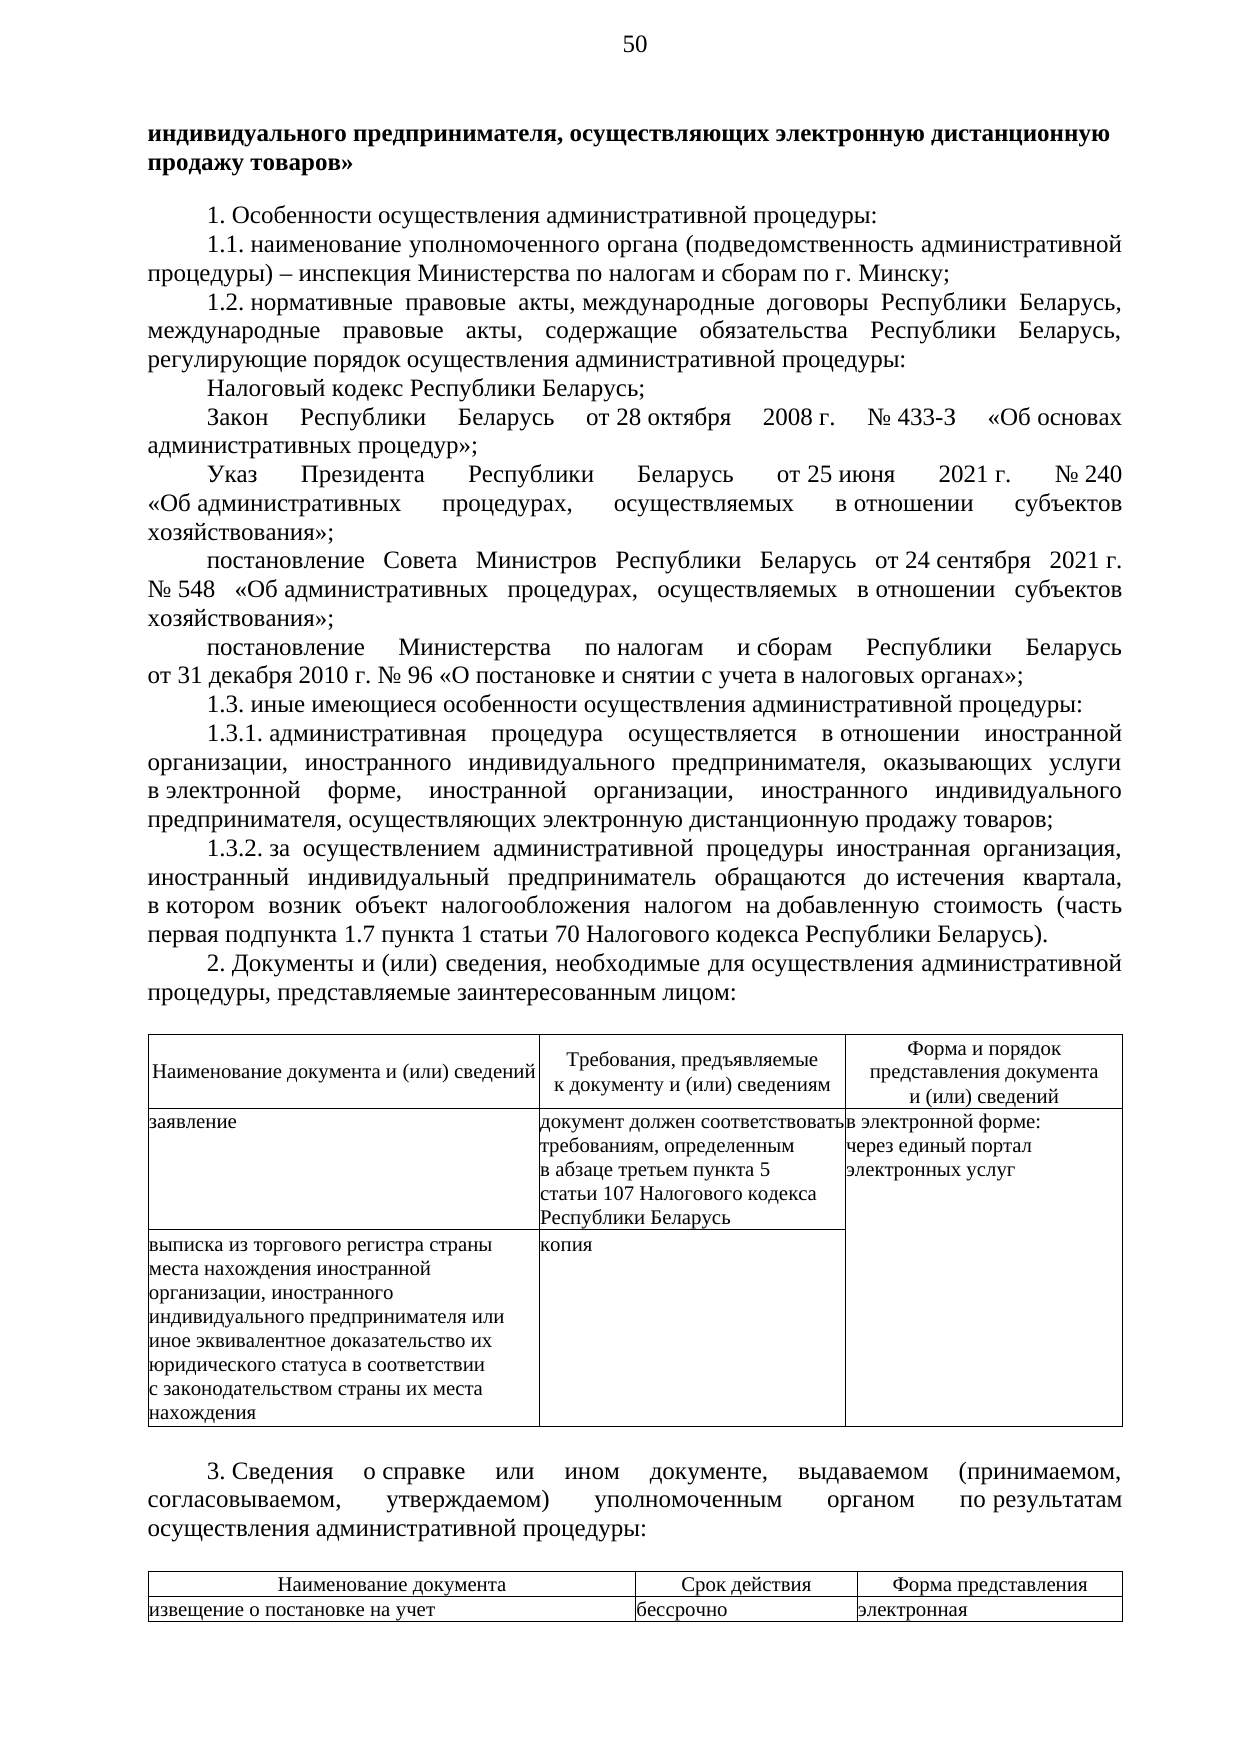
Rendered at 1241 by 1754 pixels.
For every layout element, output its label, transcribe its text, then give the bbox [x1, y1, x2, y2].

text 1.1. наименование уполномоченного органа (подведомственность административной процедуры) – инспекция Министерства по налогам и сборам по г. Минску; [147, 229, 1122, 287]
text постановление Министерства по налогам и сборам Республики Беларусь от 31 декабря 2010 г. № 96 «О постановке и снятии с учета в налоговых органах»; [147, 632, 1122, 689]
text 1.3. иные имеющиеся особенности осуществления административной процедуры: [147, 689, 1122, 718]
text 1.2. нормативные правовые акты, международные договоры Республики Беларусь, международные правовые акты, содержащие обязательства Республики Беларусь, регулирующие порядок осуществления административной процедуры: [147, 287, 1122, 373]
table_cell копия [540, 1230, 845, 1426]
table_cell в электронной форме: через единый портал электронных услуг [846, 1109, 1122, 1426]
table_header Наименование документа и (или) сведений [149, 1035, 539, 1108]
text постановление Совета Министров Республики Беларусь от 24 сентября 2021 г. № 548 «Об административных процедурах, осуществляемых в отношении субъектов хозяйствования»; [147, 546, 1122, 632]
text 2. Документы и (или) сведения, необходимые для осуществления административной процедуры, представляемые заинтересованным лицом: [147, 948, 1122, 1006]
table_cell документ должен соответствовать требованиям, определенным в абзаце третьем пункта 5 статьи 107 Налогового кодекса Республики Беларусь [540, 1109, 845, 1229]
text 1. Особенности осуществления административной процедуры: [147, 201, 1122, 229]
table_header Форма представления [858, 1572, 1122, 1596]
table_header Форма и порядок представления документа и (или) сведений [846, 1035, 1122, 1108]
text Закон Республики Беларусь от 28 октября 2008 г. № 433-З «Об основах административных процедур»; [147, 402, 1122, 459]
text 1.3.2. за осуществлением административной процедуры иностранная организация, иностранный индивидуальный предприниматель обращаются до истечения квартала, в котором возник объект налогообложения налогом на добавленную стоимость (часть первая подпункта 1.7 пункта 1 статьи 70 Налогового кодекса Республики Беларусь). [147, 833, 1122, 948]
table_cell заявление [149, 1109, 539, 1229]
table_header Требования, предъявляемые к документу и (или) сведениям [540, 1035, 845, 1108]
table_cell извещение о постановке на учет [149, 1597, 635, 1621]
table_cell бессрочно [636, 1597, 857, 1621]
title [147, 118, 1122, 176]
table_cell электронная [858, 1597, 1122, 1621]
text Указ Президента Республики Беларусь от 25 июня 2021 г. № 240 «Об административных процедурах, осуществляемых в отношении субъектов хозяйствования»; [147, 459, 1122, 546]
table_header Наименование документа [149, 1572, 635, 1596]
text Налоговый кодекс Республики Беларусь; [147, 373, 1122, 402]
text 1.3.1. административная процедура осуществляется в отношении иностранной организации, иностранного индивидуального предпринимателя, оказывающих услуги в электронной форме, иностранной организации, иностранного индивидуального предпринимателя, осуществляющих электронную дистанционную продажу товаров; [147, 718, 1122, 833]
table_header Срок действия [636, 1572, 857, 1596]
table_cell выписка из торгового регистра страны места нахождения иностранной организации, иностранного индивидуального предпринимателя или иное эквивалентное доказательство их юридического статуса в соответствии с законодательством страны их места нахождения [149, 1230, 539, 1426]
text 3. Сведения о справке или ином документе, выдаваемом (принимаемом, согласовываемом, утверждаемом) уполномоченным органом по результатам осуществления административной процедуры: [147, 1456, 1122, 1542]
